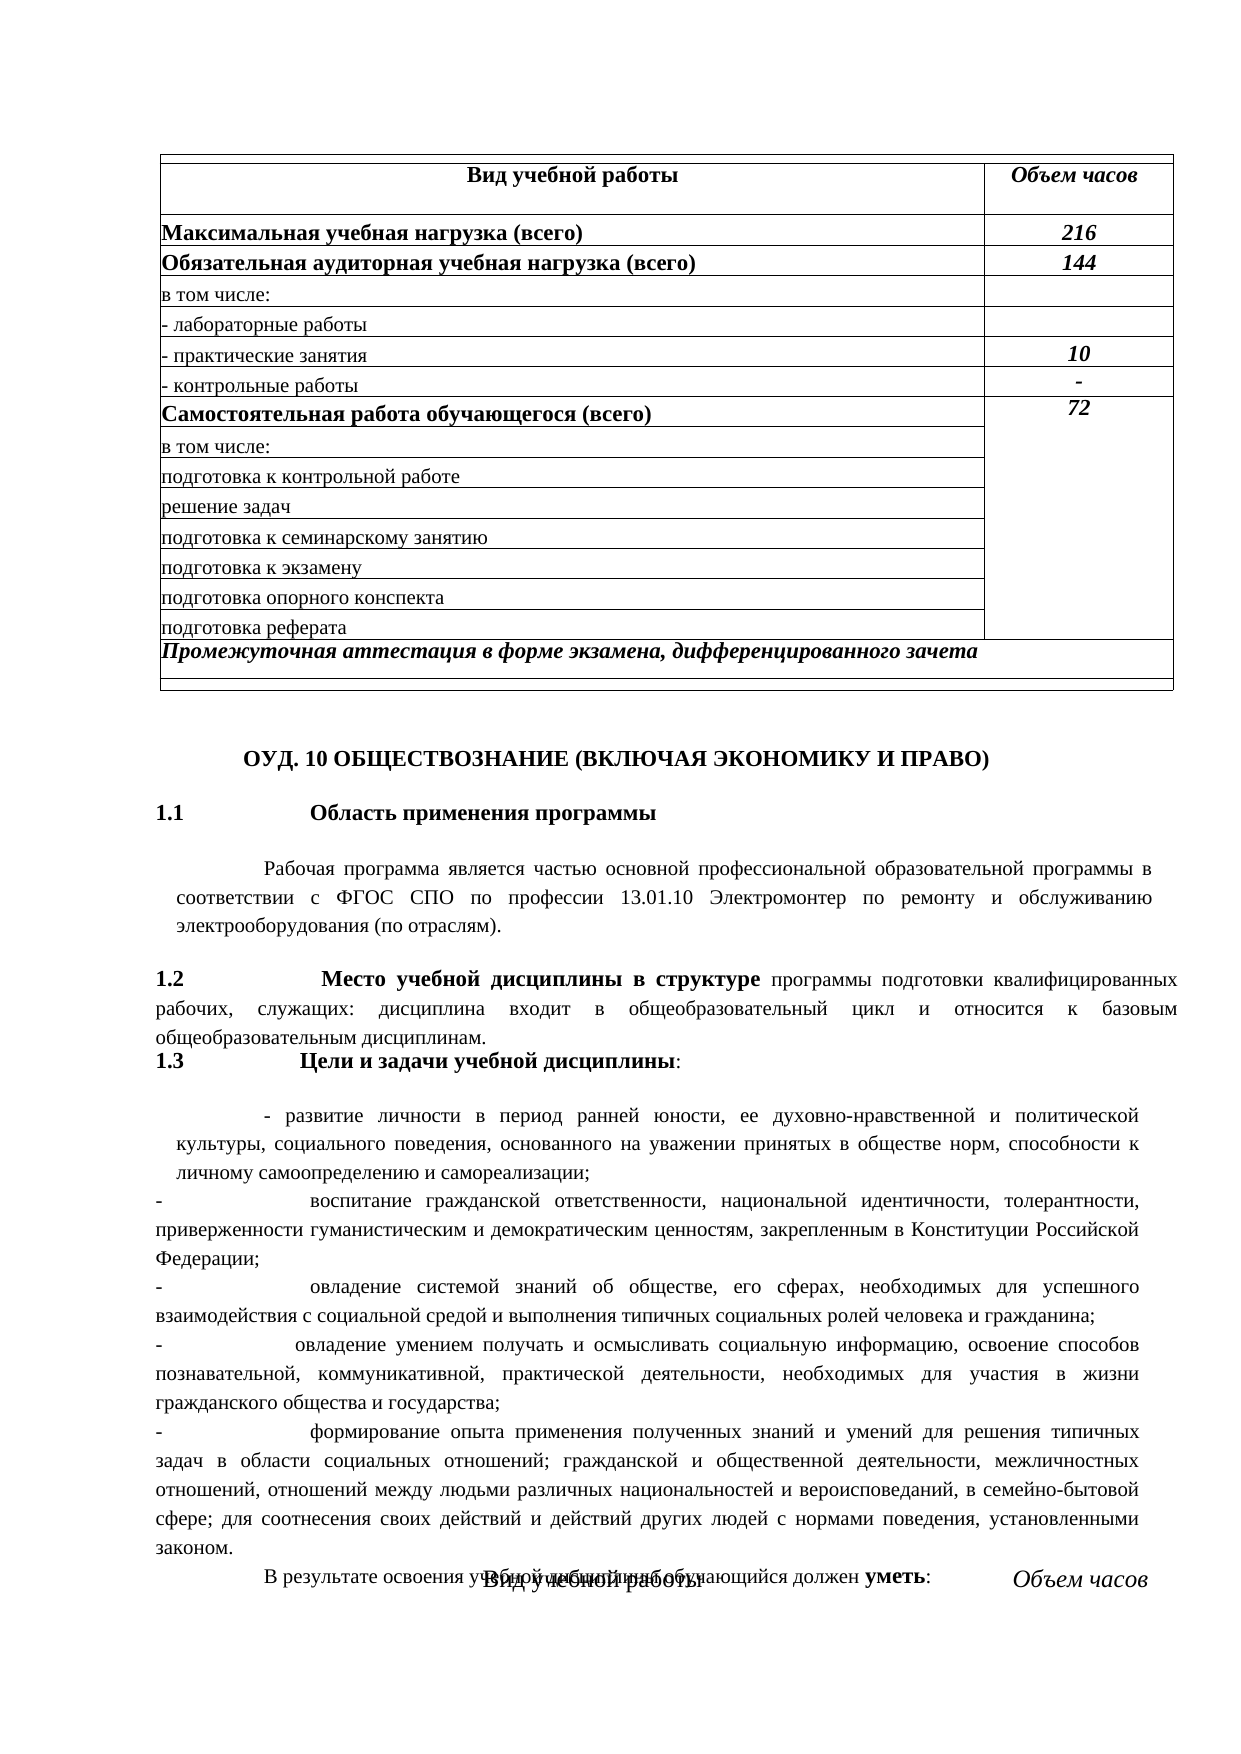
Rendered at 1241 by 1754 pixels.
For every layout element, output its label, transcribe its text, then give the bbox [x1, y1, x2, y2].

list Место учебной дисциплины в структуре программы подготовки квалифицированных рабочих, служащих: дисциплина входит в общеобразовательный цикл и относится к базовым общеобразовательным дисциплинам. [155, 963, 1178, 1050]
table_cell 10 [985, 337, 1173, 366]
table_cell Промежуточная аттестация в форме экзамена, дифференцированного зачета [161, 640, 1173, 677]
list Область применения программы [155, 802, 1178, 825]
table_cell [985, 307, 1173, 336]
text Рабочая программа является частью основной профессиональной образовательной программы в соответствии с ФГОС СПО по профессии 13.01.10 Электромонтер по ремонту и обслуживанию электрооборудования (по отраслям). [176, 853, 1153, 938]
table_cell - [985, 367, 1173, 396]
table_cell Обязательная аудиторная учебная нагрузка (всего) [161, 246, 984, 275]
table_cell подготовка реферата [161, 610, 984, 639]
table_cell Самостоятельная работа обучающегося (всего) [161, 397, 984, 426]
table_cell 72 [985, 397, 1173, 639]
table_cell Максимальная учебная нагрузка (всего) [161, 215, 984, 245]
table_cell - контрольные работы [161, 367, 984, 396]
text В результате освоения учебной дисциплины обучающийся должен уметь: [176, 1560, 1178, 1589]
table_cell в том числе: [161, 427, 984, 457]
table_header Объем часов [985, 164, 1173, 214]
table_cell 216 [985, 215, 1173, 245]
table_cell [985, 276, 1173, 306]
list Цели и задачи учебной дисциплины: [155, 1050, 1178, 1073]
list воспитание гражданской ответственности, национальной идентичности, толерантности, приверженности гуманистическим и демократическим ценностям, закрепленным в Конституции Российской Федерации; [155, 1185, 1141, 1271]
table_cell подготовка опорного конспекта [161, 579, 984, 609]
text ОУД. 10 ОБЩЕСТВОЗНАНИЕ (ВКЛЮЧАЯ ЭКОНОМИКУ И ПРАВО) [155, 748, 1178, 771]
table_cell - лабораторные работы [161, 307, 984, 336]
table_cell подготовка к контрольной работе [161, 458, 984, 487]
table_cell в том числе: [161, 276, 984, 306]
table_cell - практические занятия [161, 337, 984, 366]
table_cell подготовка к семинарскому занятию [161, 519, 984, 548]
list формирование опыта применения полученных знаний и умений для решения типичных задач в области социальных отношений; гражданской и общественной деятельности, межличностных отношений, отношений между людьми различных национальностей и вероисповеданий, в семейно-бытовой сфере; для соотнесения своих действий и действий других людей с нормами поведения, установленными законом. [155, 1416, 1141, 1560]
text - развитие личности в период ранней юности, ее духовно-нравственной и политической культуры, социального поведения, основанного на уважении принятых в обществе норм, способности к личному самоопределению и самореализации; [176, 1099, 1141, 1185]
table_cell 144 [985, 246, 1173, 275]
table_cell решение задач [161, 488, 984, 518]
table_cell подготовка к экзамену [161, 549, 984, 578]
list овладение системой знаний об обществе, его сферах, необходимых для успешного взаимодействия с социальной средой и выполнения типичных социальных ролей человека и гражданина; [155, 1271, 1141, 1329]
table_header Вид учебной работы [161, 164, 984, 214]
list овладение умением получать и осмысливать социальную информацию, освоение способов познавательной, коммуникативной, практической деятельности, необходимых для участия в жизни гражданского общества и государства; [155, 1329, 1141, 1416]
